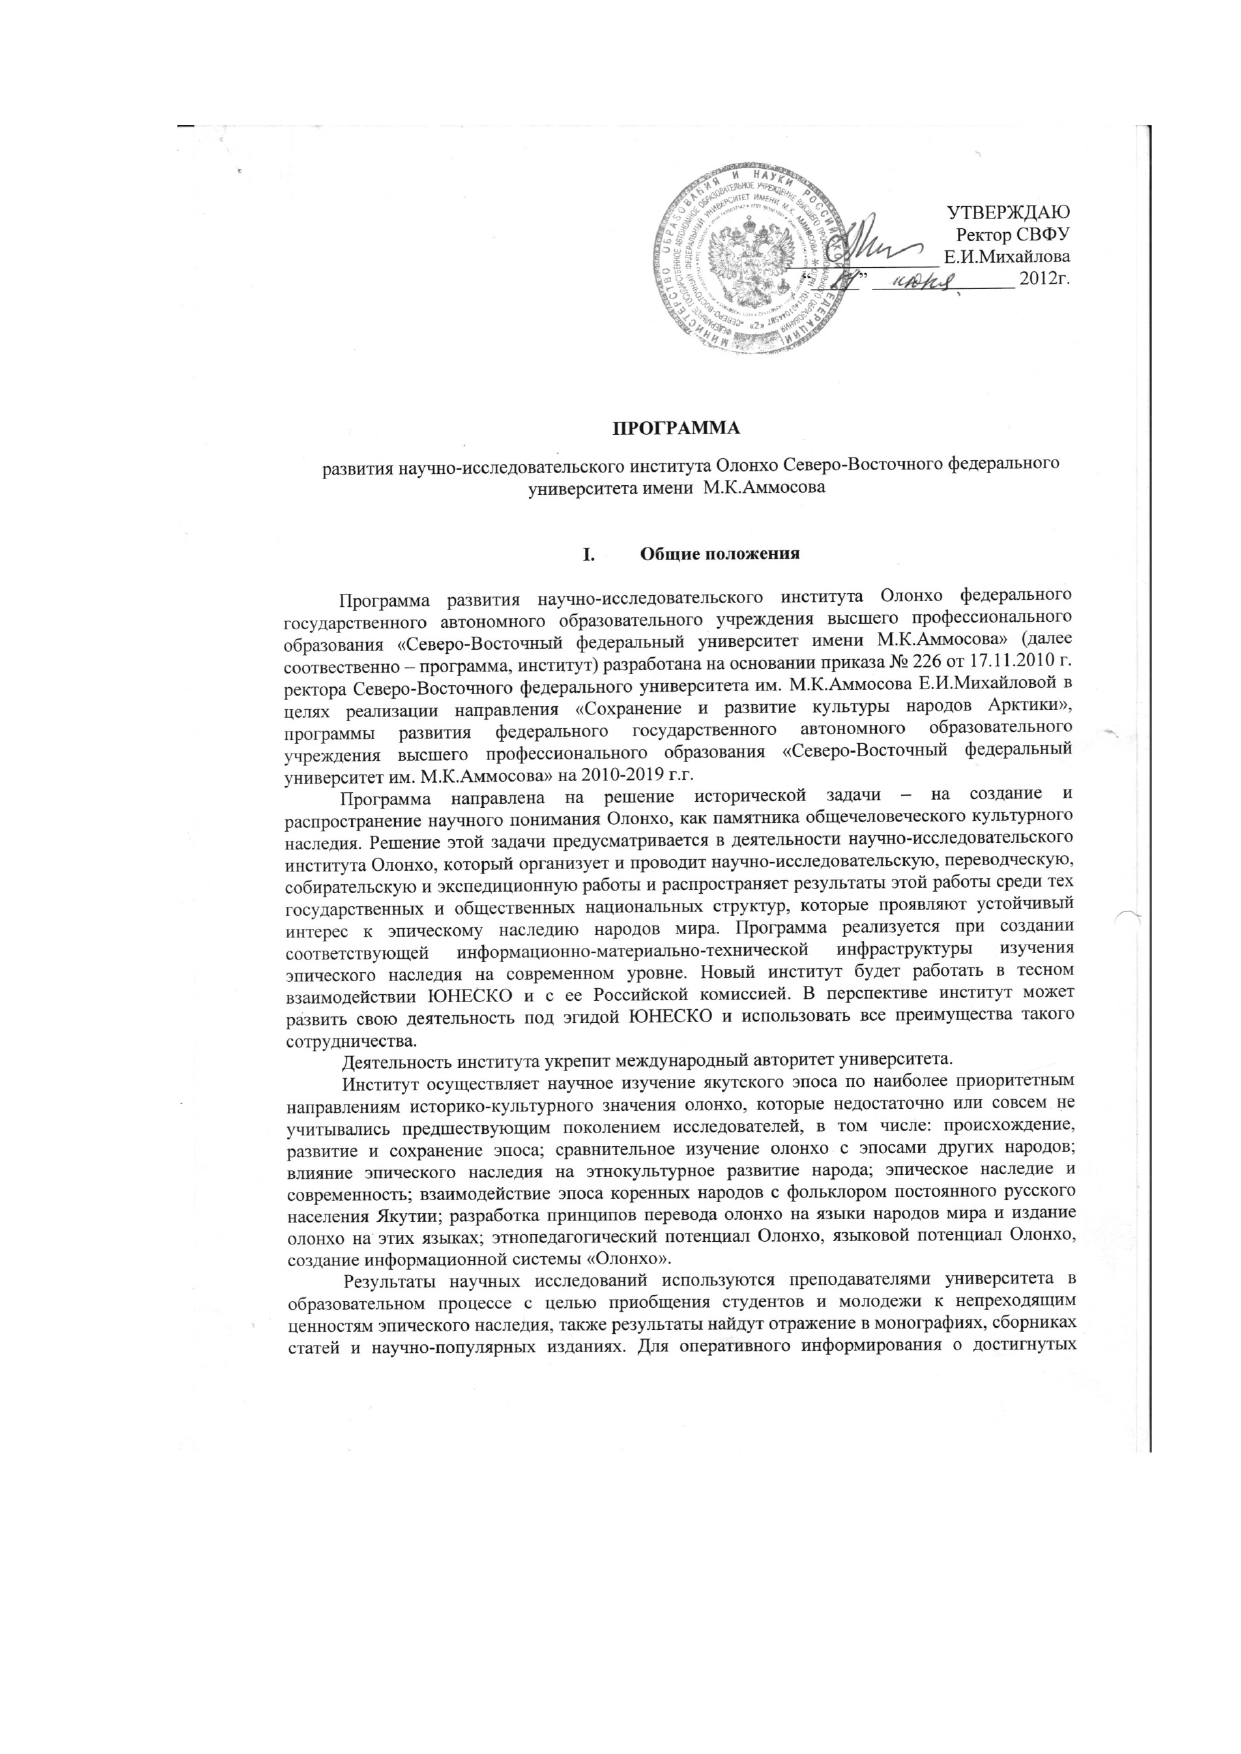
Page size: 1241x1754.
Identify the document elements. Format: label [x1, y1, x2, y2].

picture [177, 118, 1152, 1459]
